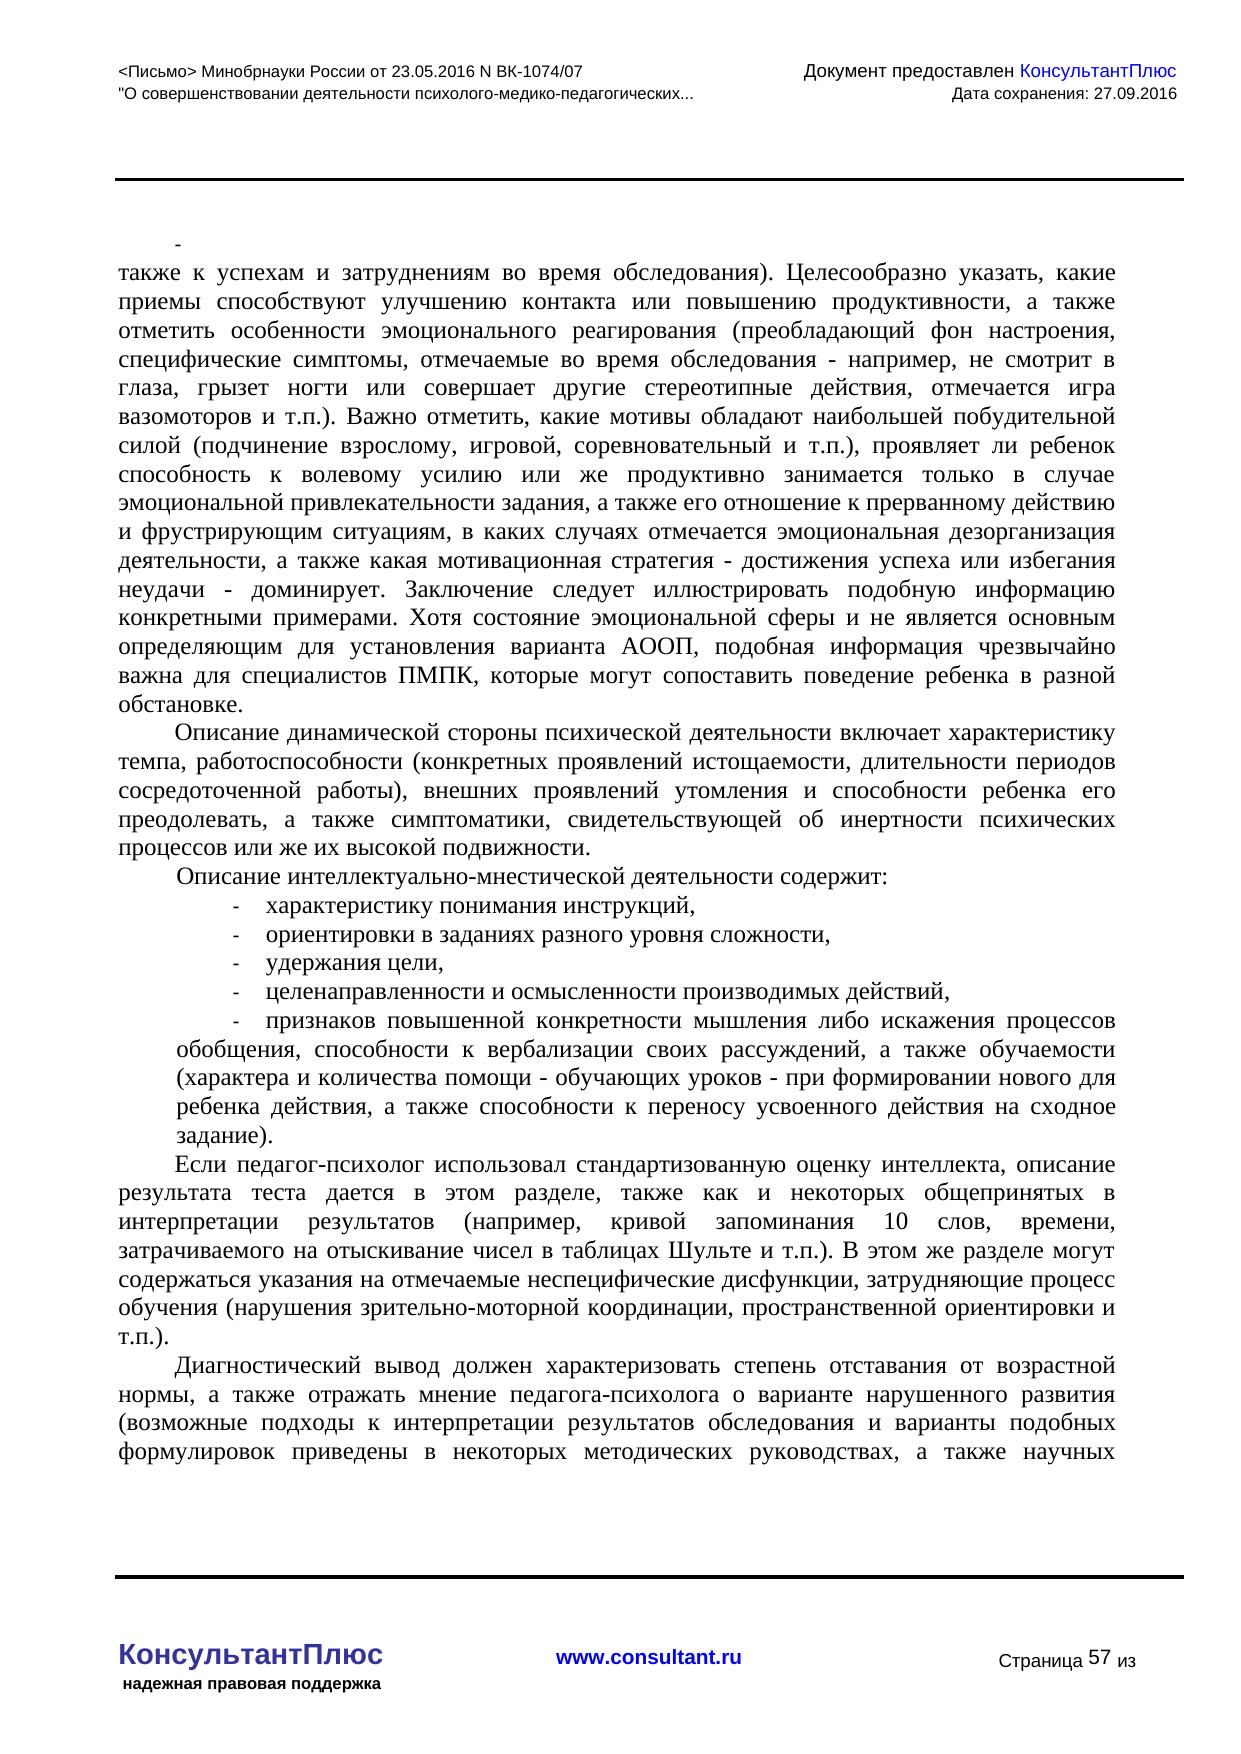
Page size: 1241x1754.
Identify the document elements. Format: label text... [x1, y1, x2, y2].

text Описание динамической стороны психической деятельности включает характеристику темпа, работоспособности (конкретных проявлений истощаемости, длительности периодов сосредоточенной работы), внешних проявлений утомления и способности ребенка его преодолевать, а также симптоматики, свидетельствующей об инертности психических процессов или же их высокой подвижности. [118, 717, 1117, 861]
list удержания цели, [176, 947, 1117, 976]
list признаков повышенной конкретности мышления либо искажения процессов обобщения, способности к вербализации своих рассуждений, а также обучаемости (характера и количества помощи - обучающих уроков - при формировании нового для ребенка действия, а также способности к переносу усвоенного действия на сходное задание). [176, 1005, 1117, 1149]
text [118, 257, 1117, 717]
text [118, 1350, 1117, 1465]
list ориентировки в заданиях разного уровня сложности, [176, 919, 1117, 947]
text Если педагог-психолог использовал стандартизованную оценку интеллекта, описание результата теста дается в этом разделе, также как и некоторых общепринятых в интерпретации результатов (например, кривой запоминания 10 слов, времени, затрачиваемого на отыскивание чисел в таблицах Шульте и т.п.). В этом же разделе могут содержаться указания на отмечаемые неспецифические дисфункции, затрудняющие процесс обучения (нарушения зрительно-моторной координации, пространственной ориентировки и т.п.). [118, 1149, 1117, 1350]
text Описание интеллектуально-мнестической деятельности содержит: [176, 861, 1117, 890]
list целенаправленности и осмысленности производимых действий, [176, 976, 1117, 1005]
list характеристику понимания инструкций, [176, 890, 1117, 919]
